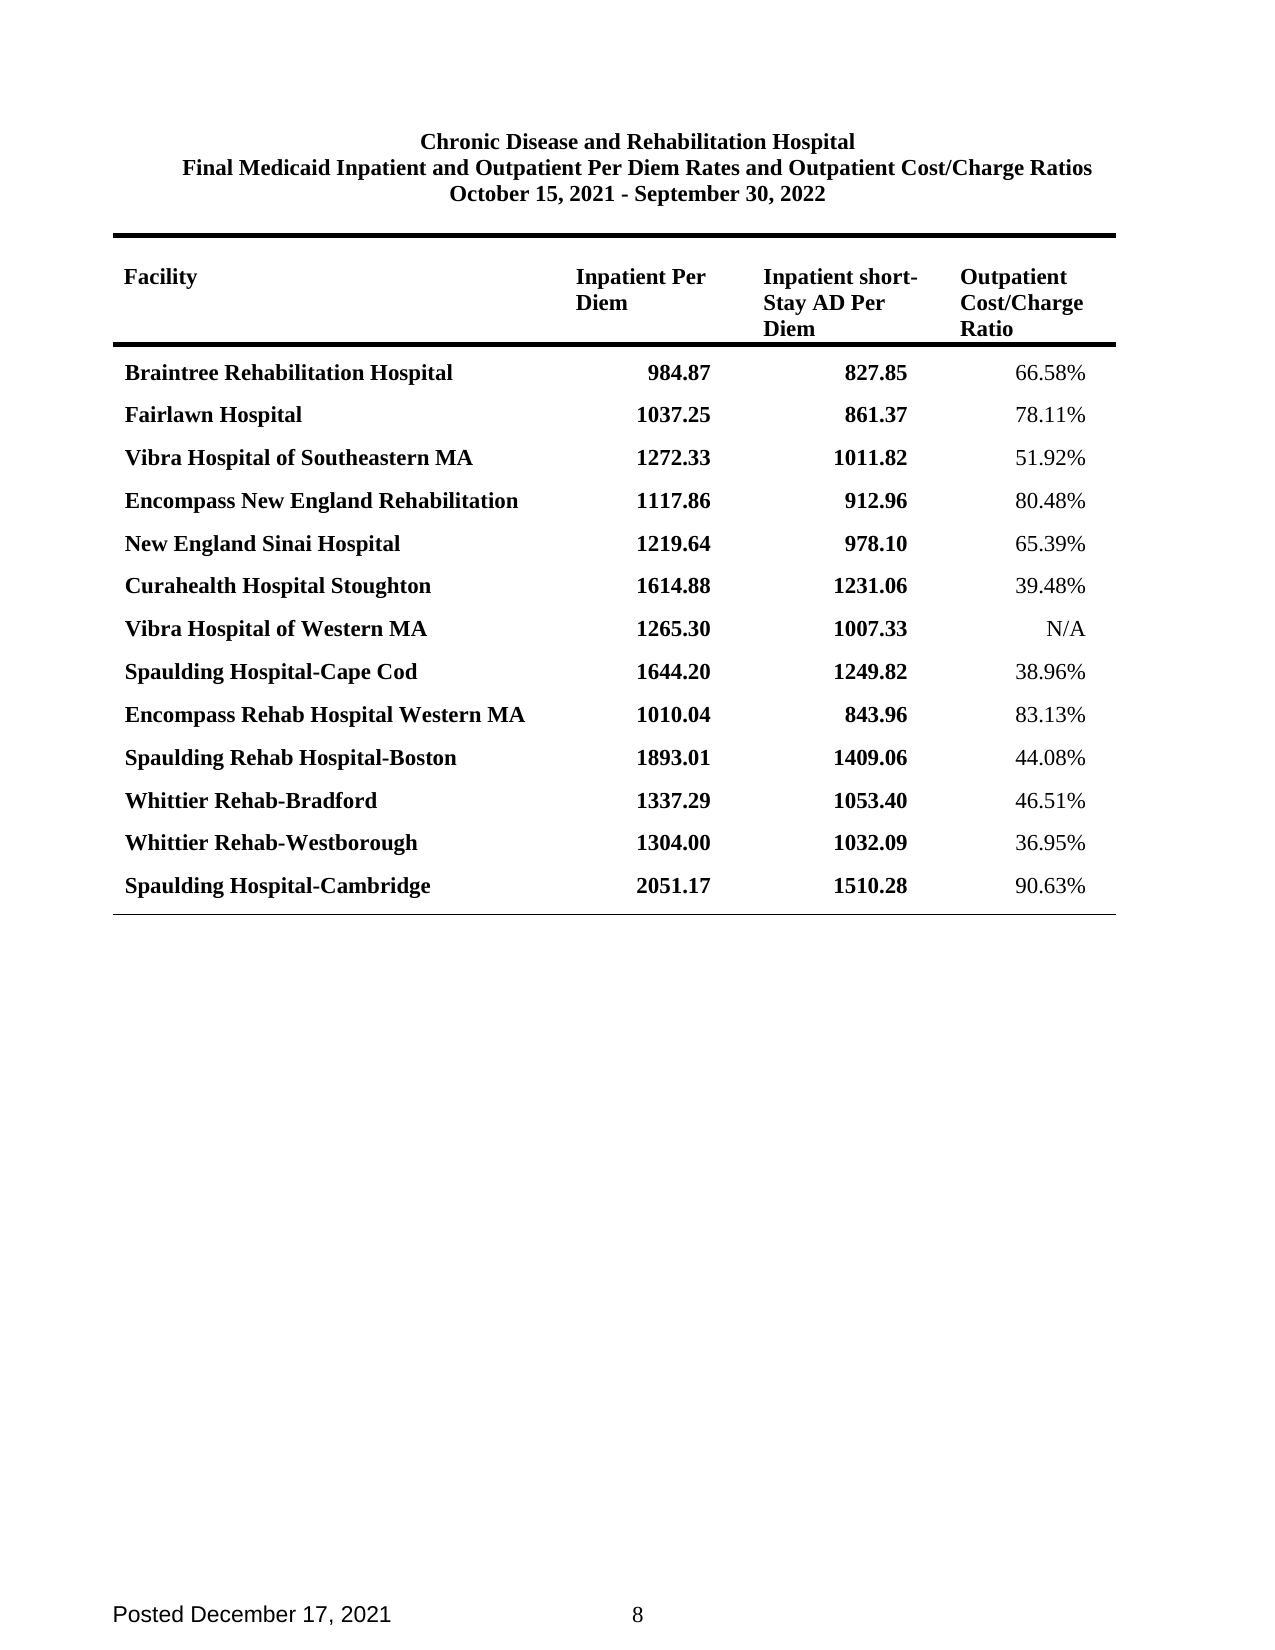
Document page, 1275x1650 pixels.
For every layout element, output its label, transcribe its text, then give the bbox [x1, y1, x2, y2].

table_cell 36.95% [938, 818, 1116, 860]
table_cell 1219.64 [553, 518, 741, 561]
table_cell 1011.82 [741, 432, 937, 475]
subtitle Chronic Disease and Rehabilitation Hospital [112, 128, 1162, 154]
table_cell 1037.25 [553, 389, 741, 432]
table_cell 1337.29 [553, 775, 741, 817]
table_cell Whittier Rehab-Bradford [113, 775, 553, 817]
table_cell 1409.06 [741, 732, 937, 775]
table_cell Braintree Rehabilitation Hospital [113, 347, 553, 389]
table_cell Encompass Rehab Hospital Western MA [113, 689, 553, 732]
table_cell Fairlawn Hospital [113, 389, 553, 432]
table_cell Vibra Hospital of Western MA [113, 604, 553, 646]
table_cell 1510.28 [741, 860, 937, 914]
table_cell 39.48% [938, 561, 1116, 603]
table_cell 66.58% [938, 347, 1116, 389]
table_cell 90.63% [938, 860, 1116, 914]
text Final Medicaid Inpatient and Outpatient Per Diem Rates and Outpatient Cost/Charge Ratios [112, 154, 1162, 180]
table_cell 912.96 [741, 475, 937, 518]
table_cell 46.51% [938, 775, 1116, 817]
table_cell 978.10 [741, 518, 937, 561]
table_header Facility [113, 238, 553, 342]
table_cell 827.85 [741, 347, 937, 389]
table_cell 1614.88 [553, 561, 741, 603]
table_cell Vibra Hospital of Southeastern MA [113, 432, 553, 475]
table_cell 1249.82 [741, 646, 937, 689]
table_cell 984.87 [553, 347, 741, 389]
table_cell 38.96% [938, 646, 1116, 689]
table_cell 2051.17 [553, 860, 741, 914]
table_cell Spaulding Hospital-Cambridge [113, 860, 553, 914]
table_cell 1231.06 [741, 561, 937, 603]
table_cell Spaulding Rehab Hospital-Boston [113, 732, 553, 775]
table_cell 843.96 [741, 689, 937, 732]
table_cell 1304.00 [553, 818, 741, 860]
table_header Inpatient short-Stay AD Per Diem [741, 238, 937, 342]
table_cell 1032.09 [741, 818, 937, 860]
table_cell New England Sinai Hospital [113, 518, 553, 561]
table_cell 1010.04 [553, 689, 741, 732]
table_header Inpatient Per Diem [553, 238, 741, 342]
table_cell 1007.33 [741, 604, 937, 646]
table_cell 1265.30 [553, 604, 741, 646]
table_cell 1272.33 [553, 432, 741, 475]
table_cell Spaulding Hospital-Cape Cod [113, 646, 553, 689]
table_cell 1117.86 [553, 475, 741, 518]
table_cell 1893.01 [553, 732, 741, 775]
text October 15, 2021 - September 30, 2022 [112, 180, 1162, 207]
table_cell 861.37 [741, 389, 937, 432]
table_cell Encompass New England Rehabilitation [113, 475, 553, 518]
table_cell 83.13% [938, 689, 1116, 732]
table_cell 1644.20 [553, 646, 741, 689]
table_cell 44.08% [938, 732, 1116, 775]
table_cell 51.92% [938, 432, 1116, 475]
table_cell 80.48% [938, 475, 1116, 518]
table_cell 78.11% [938, 389, 1116, 432]
table_cell Curahealth Hospital Stoughton [113, 561, 553, 603]
table_cell 65.39% [938, 518, 1116, 561]
table_cell N/A [938, 604, 1116, 646]
table_cell Whittier Rehab-Westborough [113, 818, 553, 860]
table_header Outpatient Cost/Charge Ratio [938, 238, 1116, 342]
table_cell 1053.40 [741, 775, 937, 817]
